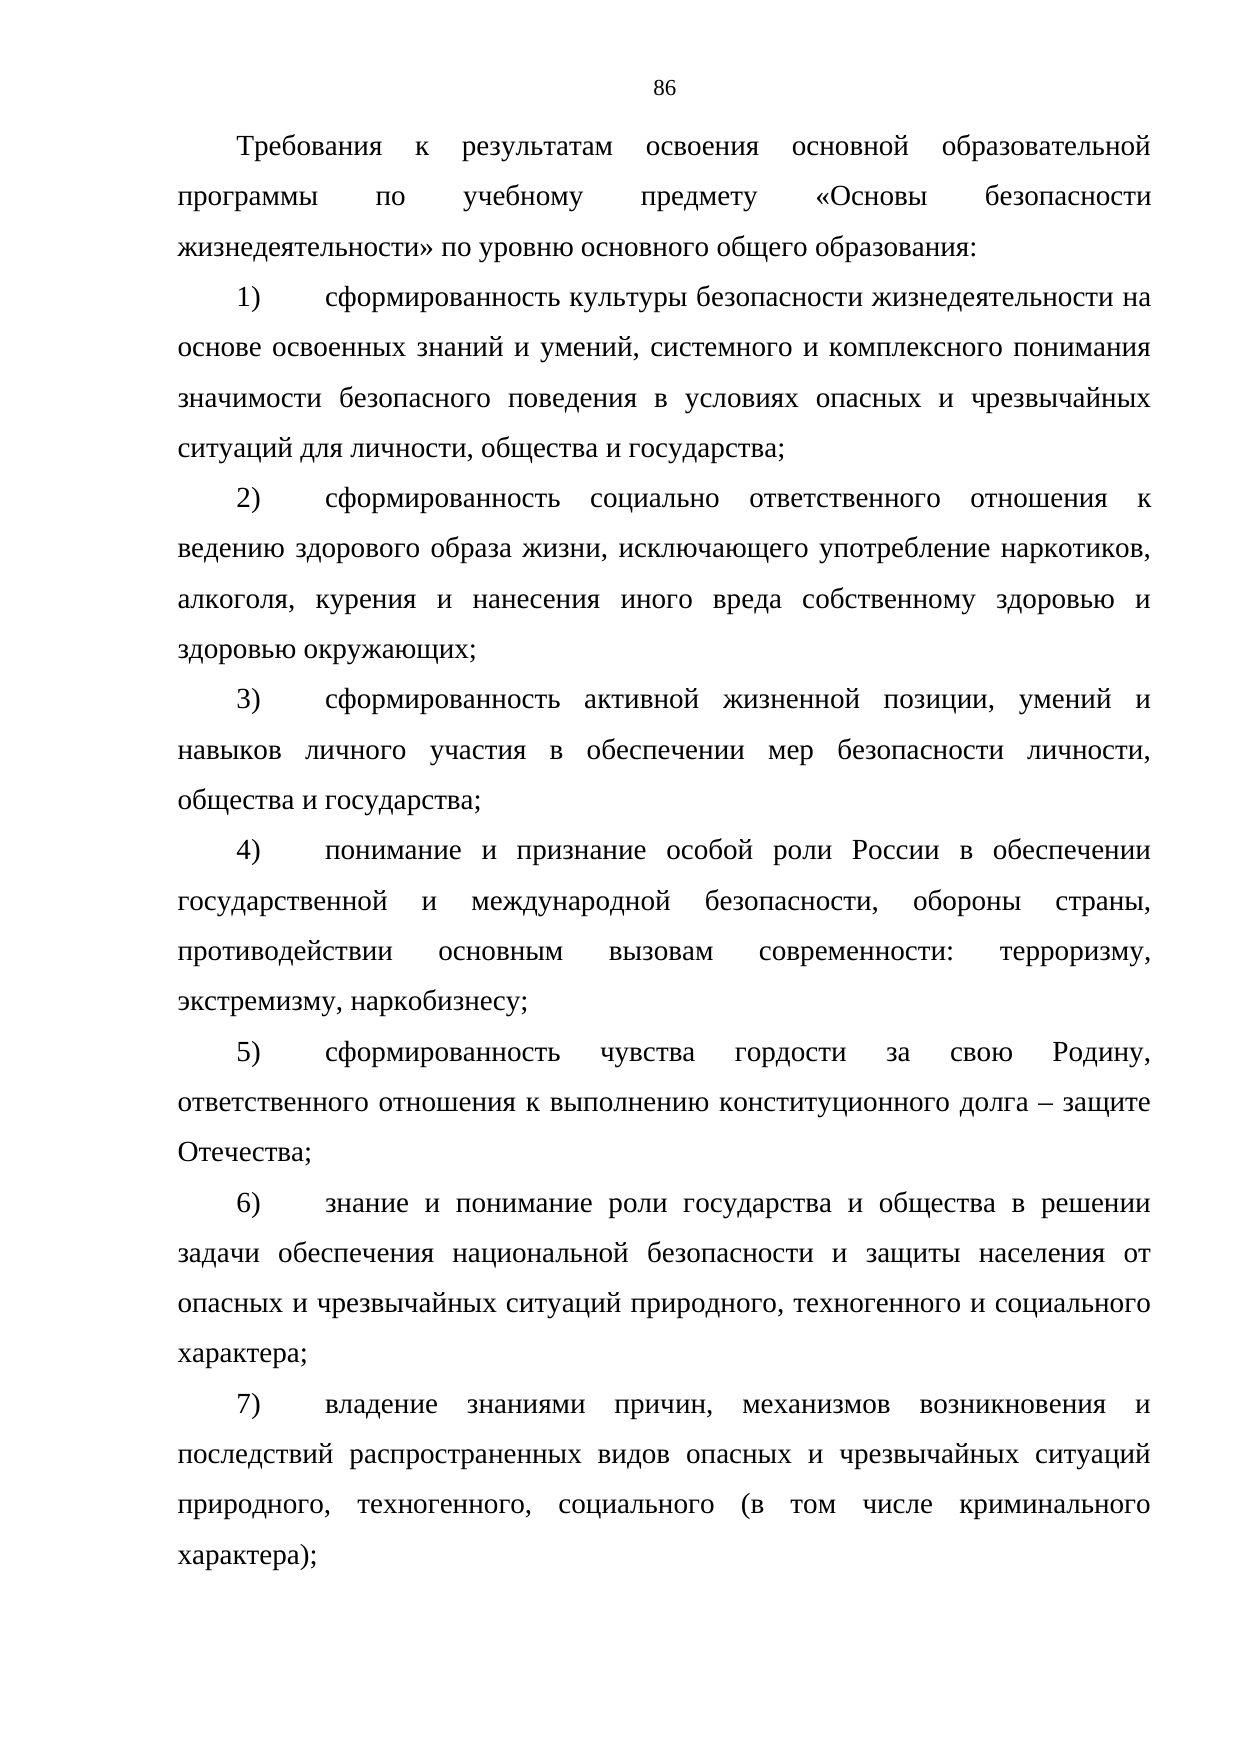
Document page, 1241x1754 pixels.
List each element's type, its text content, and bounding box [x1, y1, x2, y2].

list сформированность социально ответственного отношения к ведению здорового образа жизни, исключающего употребление наркотиков, алкоголя, курения и нанесения иного вреда собственному здоровью и здоровью окружающих; [177, 480, 1152, 665]
list сформированность культуры безопасности жизнедеятельности на основе освоенных знаний и умений, системного и комплексного понимания значимости безопасного поведения в условиях опасных и чрезвычайных ситуаций для личности, общества и государства; [177, 279, 1152, 463]
list владение знаниями причин, механизмов возникновения и последствий распространенных видов опасных и чрезвычайных ситуаций природного, техногенного, социального (в том числе криминального характера); [177, 1386, 1152, 1570]
list знание и понимание роли государства и общества в решении задачи обеспечения национальной безопасности и защиты населения от опасных и чрезвычайных ситуаций природного, техногенного и социального характера; [177, 1185, 1152, 1369]
text Требования к результатам освоения основной образовательной программы по учебному предмету «Основы безопасности жизнедеятельности» по уровню основного общего образования: [177, 128, 1152, 262]
list понимание и признание особой роли России в обеспечении государственной и международной безопасности, обороны страны, противодействии основным вызовам современности: терроризму, экстремизму, наркобизнесу; [177, 832, 1152, 1017]
list сформированность активной жизненной позиции, умений и навыков личного участия в обеспечении мер безопасности личности, общества и государства; [177, 682, 1152, 816]
list сформированность чувства гордости за свою Родину, ответственного отношения к выполнению конституционного долга – защите Отечества; [177, 1034, 1152, 1168]
